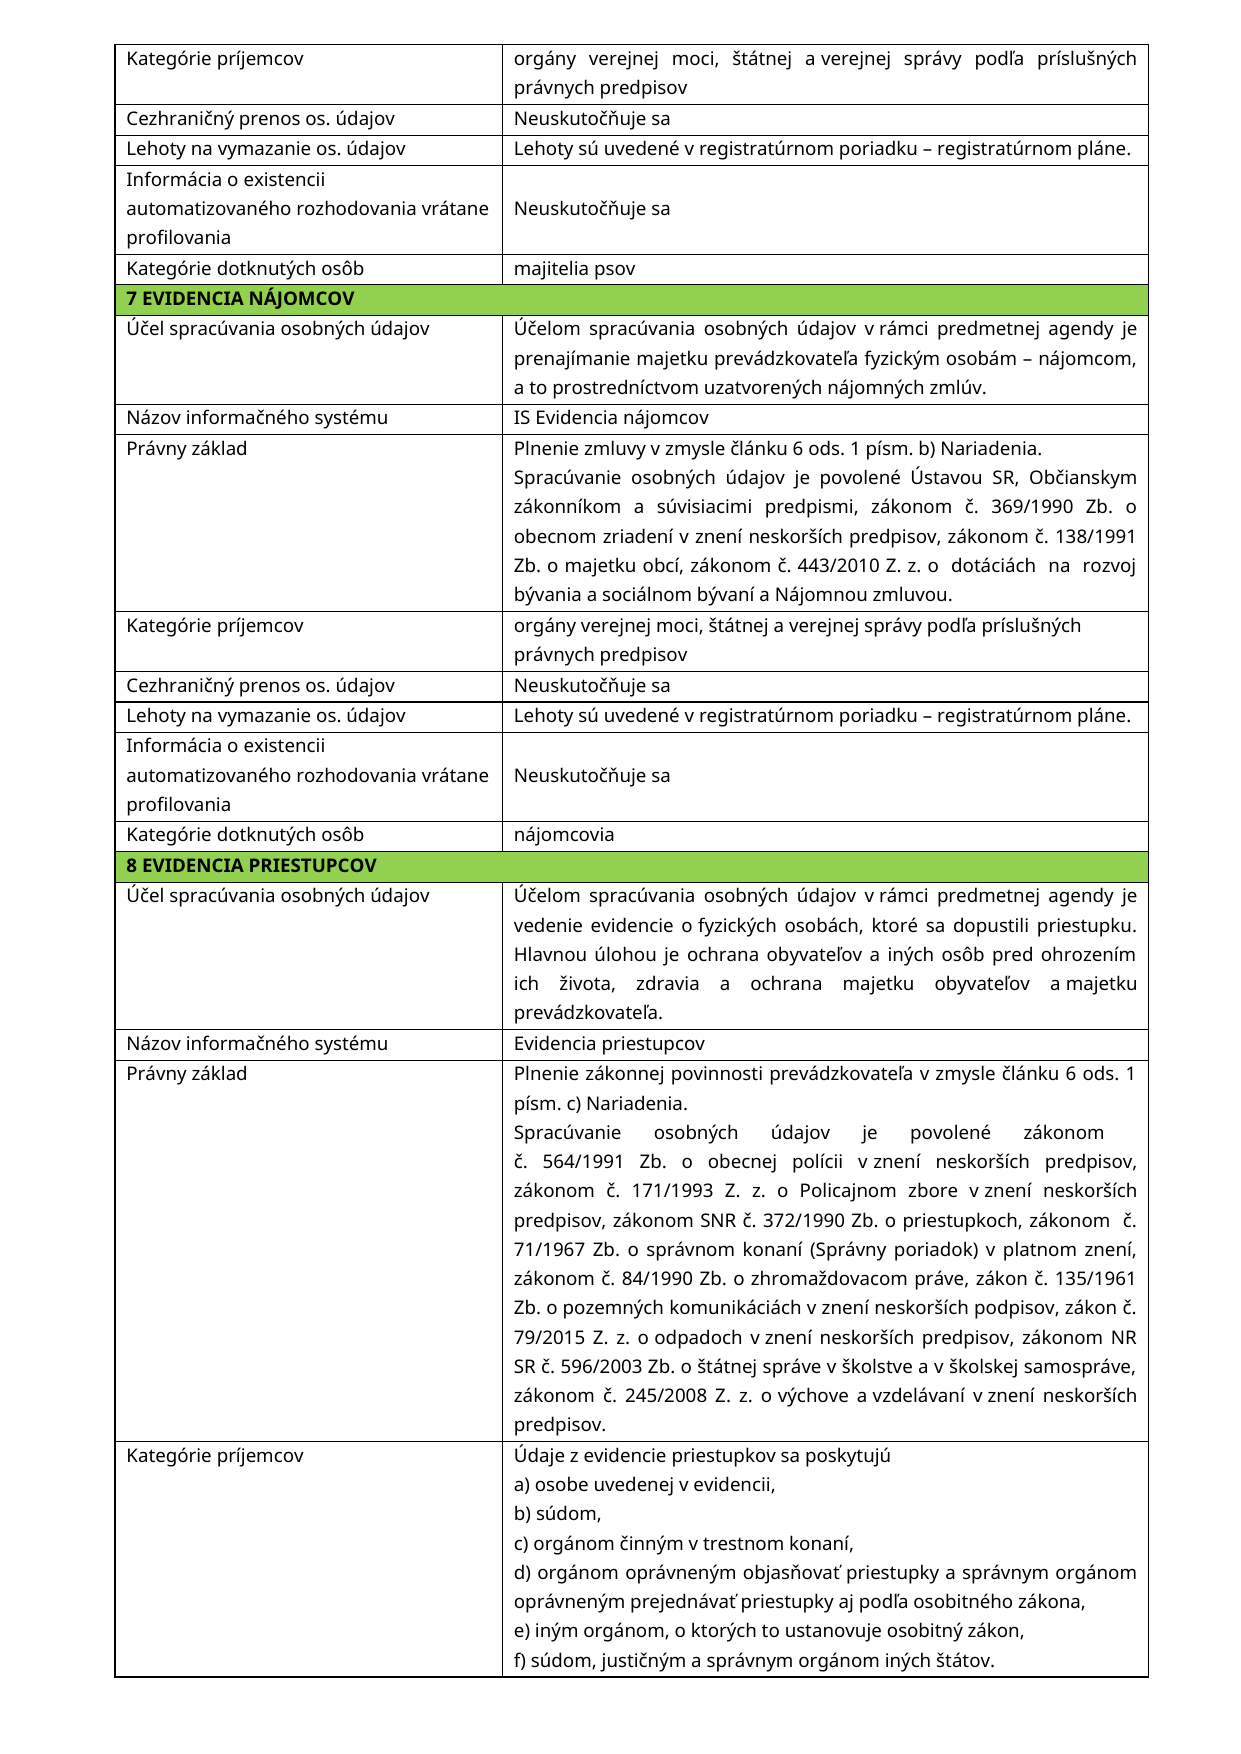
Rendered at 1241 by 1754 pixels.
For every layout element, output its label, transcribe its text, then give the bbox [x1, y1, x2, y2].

table_cell Neuskutočňuje sa [503, 105, 1148, 134]
table_cell Účelom spracúvania osobných údajov v rámci predmetnej agendy je vedenie evidencie o fyzických osobách, ktoré sa dopustili priestupku. Hlavnou úlohou je ochrana obyvateľov a iných osôb pred ohrozením ich života, zdravia a ochrana majetku obyvateľov a majetku prevádzkovateľa. [503, 883, 1148, 1029]
table_cell orgány verejnej moci, štátnej a verejnej správy podľa príslušných právnych predpisov [503, 45, 1148, 104]
table_cell Cezhraničný prenos os. údajov [116, 105, 502, 134]
table_cell Evidencia priestupcov [503, 1030, 1148, 1059]
table_cell IS Evidencia nájomcov [503, 405, 1148, 434]
table_cell Lehoty sú uvedené v registratúrnom poriadku – registratúrnom pláne. [503, 703, 1148, 732]
table_cell Kategórie príjemcov [116, 1442, 502, 1676]
table_cell 7 EVIDENCIA NÁJOMCOV [116, 285, 1148, 315]
table_cell Cezhraničný prenos os. údajov [116, 672, 502, 701]
table_cell Plnenie zákonnej povinnosti prevádzkovateľa v zmysle článku 6 ods. 1 písm. c) Nariadenia. Spracúvanie osobných údajov je povolené zákonom č. 564/1991 Zb. o obecnej polícii v znení neskorších predpisov, zákonom č. 171/1993 Z. z. o Policajnom zbore v znení neskorších predpisov, zákonom SNR č. 372/1990 Zb. o priestupkoch, zákonom č. 71/1967 Zb. o správnom konaní (Správny poriadok) v platnom znení, zákonom č. 84/1990 Zb. o zhromaždovacom práve, zákon č. 135/1961 Zb. o pozemných komunikáciách v znení neskorších podpisov, zákon č. 79/2015 Z. z. o odpadoch v znení neskorších predpisov, zákonom NR SR č. 596/2003 Zb. o štátnej správe v školstve a v školskej samospráve, zákonom č. 245/2008 Z. z. o výchove a vzdelávaní v znení neskorších predpisov. [503, 1061, 1148, 1441]
table_cell Informácia o existencii automatizovaného rozhodovania vrátane profilovania [116, 166, 502, 254]
table_cell Kategórie dotknutých osôb [116, 822, 502, 851]
table_cell Účel spracúvania osobných údajov [116, 316, 502, 404]
table_cell Názov informačného systému [116, 405, 502, 434]
table_cell Kategórie príjemcov [116, 45, 502, 104]
table_cell nájomcovia [503, 822, 1148, 851]
table_cell Názov informačného systému [116, 1030, 502, 1059]
table_cell Lehoty sú uvedené v registratúrnom poriadku – registratúrnom pláne. [503, 136, 1148, 165]
table_cell Lehoty na vymazanie os. údajov [116, 136, 502, 165]
table_cell Údaje z evidencie priestupkov sa poskytujú a) osobe uvedenej v evidencii, b) súdom, c) orgánom činným v trestnom konaní, d) orgánom oprávneným objasňovať priestupky a správnym orgánom oprávneným prejednávať priestupky aj podľa osobitného zákona, e) iným orgánom, o ktorých to ustanovuje osobitný zákon, f) súdom, justičným a správnym orgánom iných štátov. [503, 1442, 1148, 1676]
table_cell Informácia o existencii automatizovaného rozhodovania vrátane profilovania [116, 733, 502, 821]
table_cell Plnenie zmluvy v zmysle článku 6 ods. 1 písm. b) Nariadenia. Spracúvanie osobných údajov je povolené Ústavou SR, Občianskym zákonníkom a súvisiacimi predpismi, zákonom č. 369/1990 Zb. o obecnom zriadení v znení neskorších predpisov, zákonom č. 138/1991 Zb. o majetku obcí, zákonom č. 443/2010 Z. z. o dotáciách na rozvoj bývania a sociálnom bývaní a Nájomnou zmluvou. [503, 435, 1148, 611]
table_cell Účel spracúvania osobných údajov [116, 883, 502, 1029]
table_cell 8 EVIDENCIA PRIESTUPCOV [116, 852, 1148, 882]
table_cell Právny základ [116, 435, 502, 611]
table_cell majitelia psov [503, 255, 1148, 284]
table_cell Neuskutočňuje sa [503, 733, 1148, 821]
table_cell Účelom spracúvania osobných údajov v rámci predmetnej agendy je prenajímanie majetku prevádzkovateľa fyzickým osobám – nájomcom, a to prostredníctvom uzatvorených nájomných zmlúv. [503, 316, 1148, 404]
table_cell Právny základ [116, 1061, 502, 1441]
table_cell Neuskutočňuje sa [503, 166, 1148, 254]
table_cell orgány verejnej moci, štátnej a verejnej správy podľa príslušných právnych predpisov [503, 612, 1148, 671]
table_cell Kategórie dotknutých osôb [116, 255, 502, 284]
table_cell Lehoty na vymazanie os. údajov [116, 703, 502, 732]
table_cell Kategórie príjemcov [116, 612, 502, 671]
table_cell Neuskutočňuje sa [503, 672, 1148, 701]
